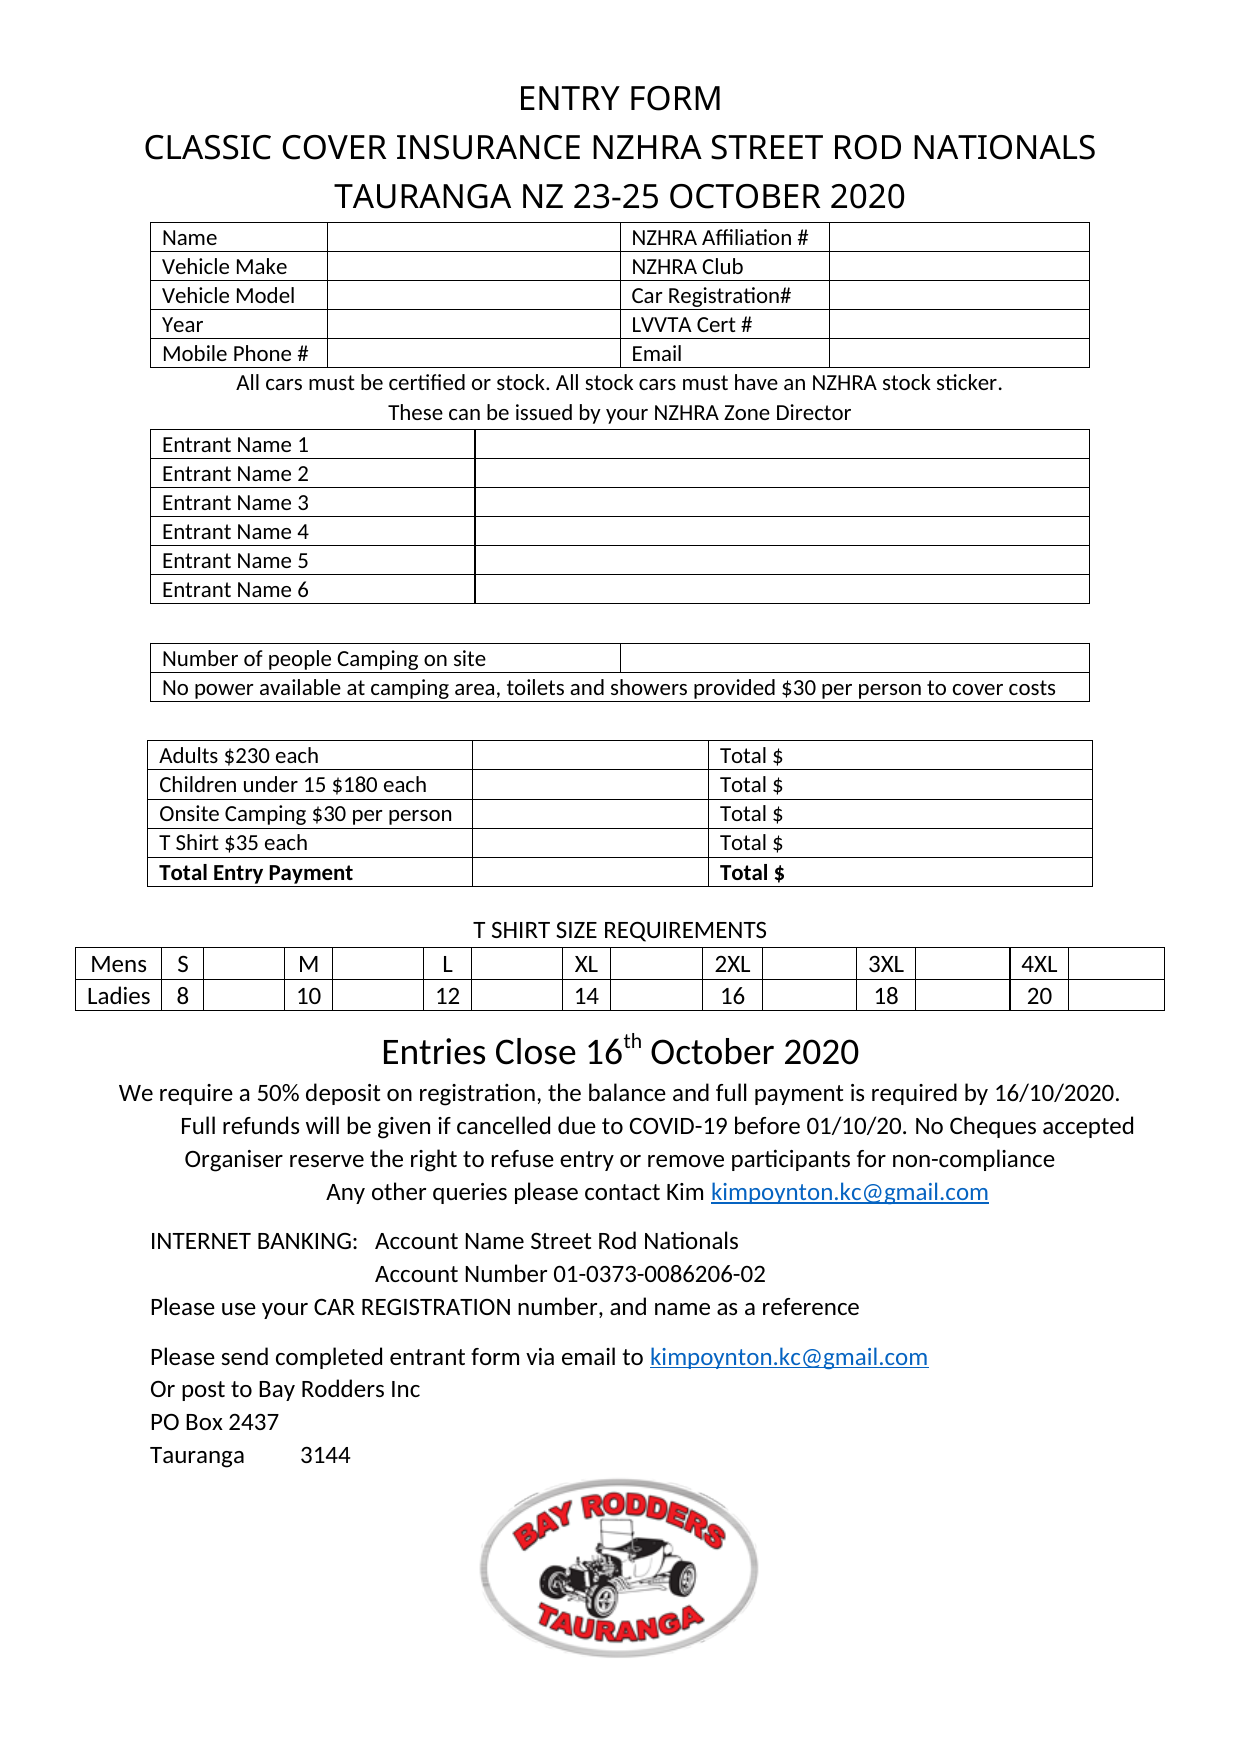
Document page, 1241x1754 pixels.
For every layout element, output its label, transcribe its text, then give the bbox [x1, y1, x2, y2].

table_cell Ladies [76, 980, 161, 1010]
table_cell Children under 15 $180 each [148, 770, 472, 798]
table_cell [473, 829, 708, 857]
table_header Name [151, 223, 327, 251]
table_cell Total Entry Payment [148, 858, 472, 886]
table_header M [285, 948, 332, 979]
table_cell [204, 980, 284, 1010]
table_cell [476, 575, 1089, 603]
table_cell Vehicle Make [151, 252, 327, 280]
table_cell 20 [1011, 980, 1068, 1010]
table_cell [328, 281, 620, 309]
table_cell No power available at camping area, toilets and showers provided $30 per person to cover costs [151, 673, 1089, 701]
table_cell Email [621, 339, 829, 367]
table_cell 18 [857, 980, 915, 1010]
table_cell 16 [703, 980, 762, 1010]
text Please send completed entrant form via email to kimpoynton.kc@gmail.com [75, 1341, 1165, 1371]
table_cell Year [151, 310, 327, 338]
table_cell [830, 310, 1089, 338]
table_cell Mobile Phone # [151, 339, 327, 367]
text T SHIRT SIZE REQUIREMENTS [75, 914, 1165, 945]
table_cell Vehicle Model [151, 281, 327, 309]
table_cell [476, 459, 1089, 487]
table_cell Entrant Name 4 [151, 517, 474, 545]
text CLASSIC COVER INSURANCE NZHRA STREET ROD NATIONALS [75, 124, 1165, 169]
table_cell 10 [285, 980, 332, 1010]
table_cell Total $ [709, 770, 1092, 798]
text Account Number 01-0373-0086206-02 [75, 1258, 1165, 1289]
table_header Entrant Name 1 [151, 430, 474, 458]
table_cell [328, 310, 620, 338]
text Tauranga 3144 [75, 1439, 1165, 1470]
table_cell Entrant Name 3 [151, 488, 474, 516]
table_header Adults $230 each [148, 741, 472, 769]
text PO Box 2437 [75, 1406, 1165, 1437]
text TAURANGA NZ 23-25 OCTOBER 2020 [75, 173, 1165, 218]
text Any other queries please contact Kim kimpoynton.kc@gmail.com [75, 1176, 1165, 1207]
text Full refunds will be given if cancelled due to COVID-19 before 01/10/20. No Cheques accepted [75, 1110, 1165, 1141]
text Organiser reserve the right to refuse entry or remove participants for non-compliance [75, 1143, 1165, 1174]
table_cell Entrant Name 6 [151, 575, 474, 603]
text All cars must be certified or stock. All stock cars must have an NZHRA stock sticker. [75, 368, 1165, 396]
table_header [476, 430, 1089, 458]
text These can be issued by your NZHRA Zone Director [75, 398, 1165, 426]
table_cell 12 [424, 980, 471, 1010]
table_cell [476, 488, 1089, 516]
table_header 4XL [1011, 948, 1068, 979]
table_cell [473, 858, 708, 886]
table_cell [830, 281, 1089, 309]
text We require a 50% deposit on registration, the balance and full payment is required by 16/10/2020. [75, 1077, 1165, 1108]
table_cell 14 [563, 980, 610, 1010]
table_cell [1069, 980, 1164, 1010]
text INTERNET BANKING: Account Name Street Rod Nationals [75, 1225, 1165, 1256]
table_cell LVVTA Cert # [621, 310, 829, 338]
table_header [1069, 948, 1164, 979]
table_cell NZHRA Club [621, 252, 829, 280]
table_cell [476, 546, 1089, 574]
table_cell [472, 980, 562, 1010]
table_cell [473, 800, 708, 827]
text Entries Close 16th October 2020 [75, 1028, 1165, 1074]
table_header [611, 948, 702, 979]
table_header [830, 223, 1089, 251]
table_header [916, 948, 1009, 979]
table_cell [830, 252, 1089, 280]
table_cell [328, 252, 620, 280]
text ENTRY FORM [75, 75, 1165, 120]
table_header [328, 223, 620, 251]
table_cell Onsite Camping $30 per person [148, 800, 472, 827]
table_cell [328, 339, 620, 367]
table_header 2XL [703, 948, 762, 979]
table_cell T Shirt $35 each [148, 829, 472, 857]
table_cell [830, 339, 1089, 367]
table_cell Total $ [709, 800, 1092, 827]
table_header [473, 741, 708, 769]
table_header [333, 948, 423, 979]
table_header [204, 948, 284, 979]
picture [471, 1472, 769, 1664]
table_cell Entrant Name 2 [151, 459, 474, 487]
text Or post to Bay Rodders Inc [75, 1373, 1165, 1404]
table_header Number of people Camping on site [151, 644, 620, 672]
table_cell Total $ [709, 858, 1092, 886]
table_header XL [563, 948, 610, 979]
table_header 3XL [857, 948, 915, 979]
table_cell [916, 980, 1009, 1010]
table_header NZHRA Affiliation # [621, 223, 829, 251]
table_header [472, 948, 562, 979]
table_cell [763, 980, 856, 1010]
table_cell Entrant Name 5 [151, 546, 474, 574]
table_header Mens [76, 948, 161, 979]
table_header Total $ [709, 741, 1092, 769]
table_header [763, 948, 856, 979]
table_cell [333, 980, 423, 1010]
table_cell Total $ [709, 829, 1092, 857]
table_cell [473, 770, 708, 798]
table_header [621, 644, 1089, 672]
table_header L [424, 948, 471, 979]
table_cell Car Registration# [621, 281, 829, 309]
table_cell 8 [162, 980, 203, 1010]
table_cell [611, 980, 702, 1010]
table_cell [476, 517, 1089, 545]
text Please use your CAR REGISTRATION number, and name as a reference [75, 1291, 1165, 1322]
table_header S [162, 948, 203, 979]
